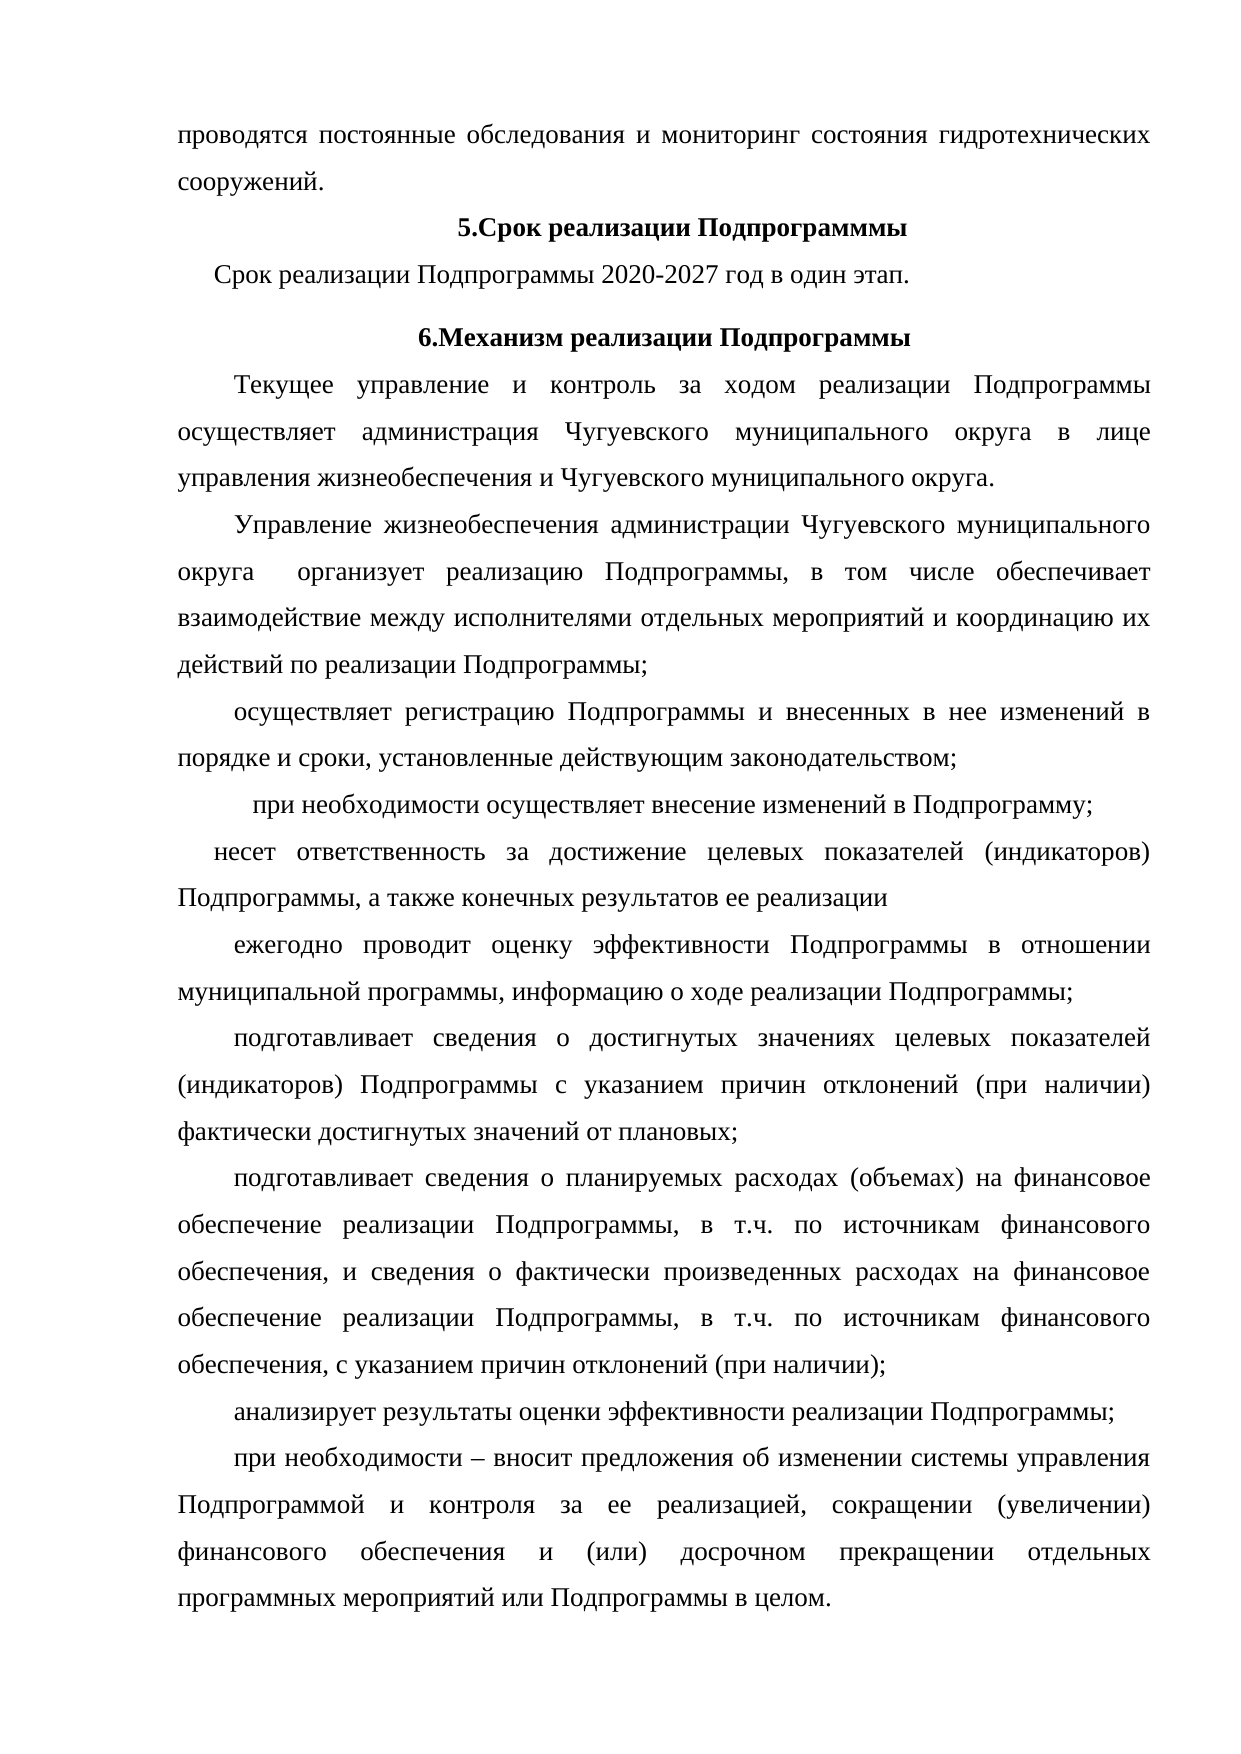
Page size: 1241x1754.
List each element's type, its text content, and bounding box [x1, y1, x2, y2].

text при необходимости осуществляет внесение изменений в Подпрограмму; [177, 788, 1152, 819]
text подготавливает сведения о достигнутых значениях целевых показателей (индикаторов) Подпрограммы с указанием причин отклонений (при наличии) фактически достигнутых значений от плановых; [177, 1021, 1152, 1146]
list несет ответственность за достижение целевых показателей (индикаторов) Подпрограммы, а также конечных результатов ее реализации [177, 835, 1152, 913]
text при необходимости – вносит предложения об изменении системы управления Подпрограммой и контроля за ее реализацией, сокращении (увеличении) финансового обеспечения и (или) досрочном прекращении отдельных программных мероприятий или Подпрограммы в целом. [177, 1441, 1152, 1613]
text подготавливает сведения о планируемых расходах (объемах) на финансовое обеспечение реализации Подпрограммы, в т.ч. по источникам финансового обеспечения, и сведения о фактически произведенных расходах на финансовое обеспечение реализации Подпрограммы, в т.ч. по источникам финансового обеспечения, с указанием причин отклонений (при наличии); [177, 1161, 1152, 1379]
text Текущее управление и контроль за ходом реализации Подпрограммы осуществляет администрация Чугуевского муниципального округа в лице управления жизнеобеспечения и Чугуевского муниципального округа. [177, 368, 1152, 493]
text Управление жизнеобеспечения администрации Чугуевского муниципального округа организует реализацию Подпрограммы, в том числе обеспечивает взаимодействие между исполнителями отдельных мероприятий и координацию их действий по реализации Подпрограммы; [177, 508, 1152, 679]
text анализирует результаты оценки эффективности реализации Подпрограммы; [177, 1395, 1152, 1426]
text осуществляет регистрацию Подпрограммы и внесенных в нее изменений в порядке и сроки, установленные действующим законодательством; [177, 695, 1152, 773]
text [177, 118, 1152, 196]
list Срок реализации Подпрограммы 2020-2027 год в один этап. [177, 258, 1152, 289]
text ежегодно проводит оценку эффективности Подпрограммы в отношении муниципальной программы, информацию о ходе реализации Подпрограммы; [177, 928, 1152, 1006]
text 6.Механизм реализации Подпрограммы [177, 321, 1152, 353]
list 5.Срок реализации Подпрограмммы [177, 211, 1152, 243]
